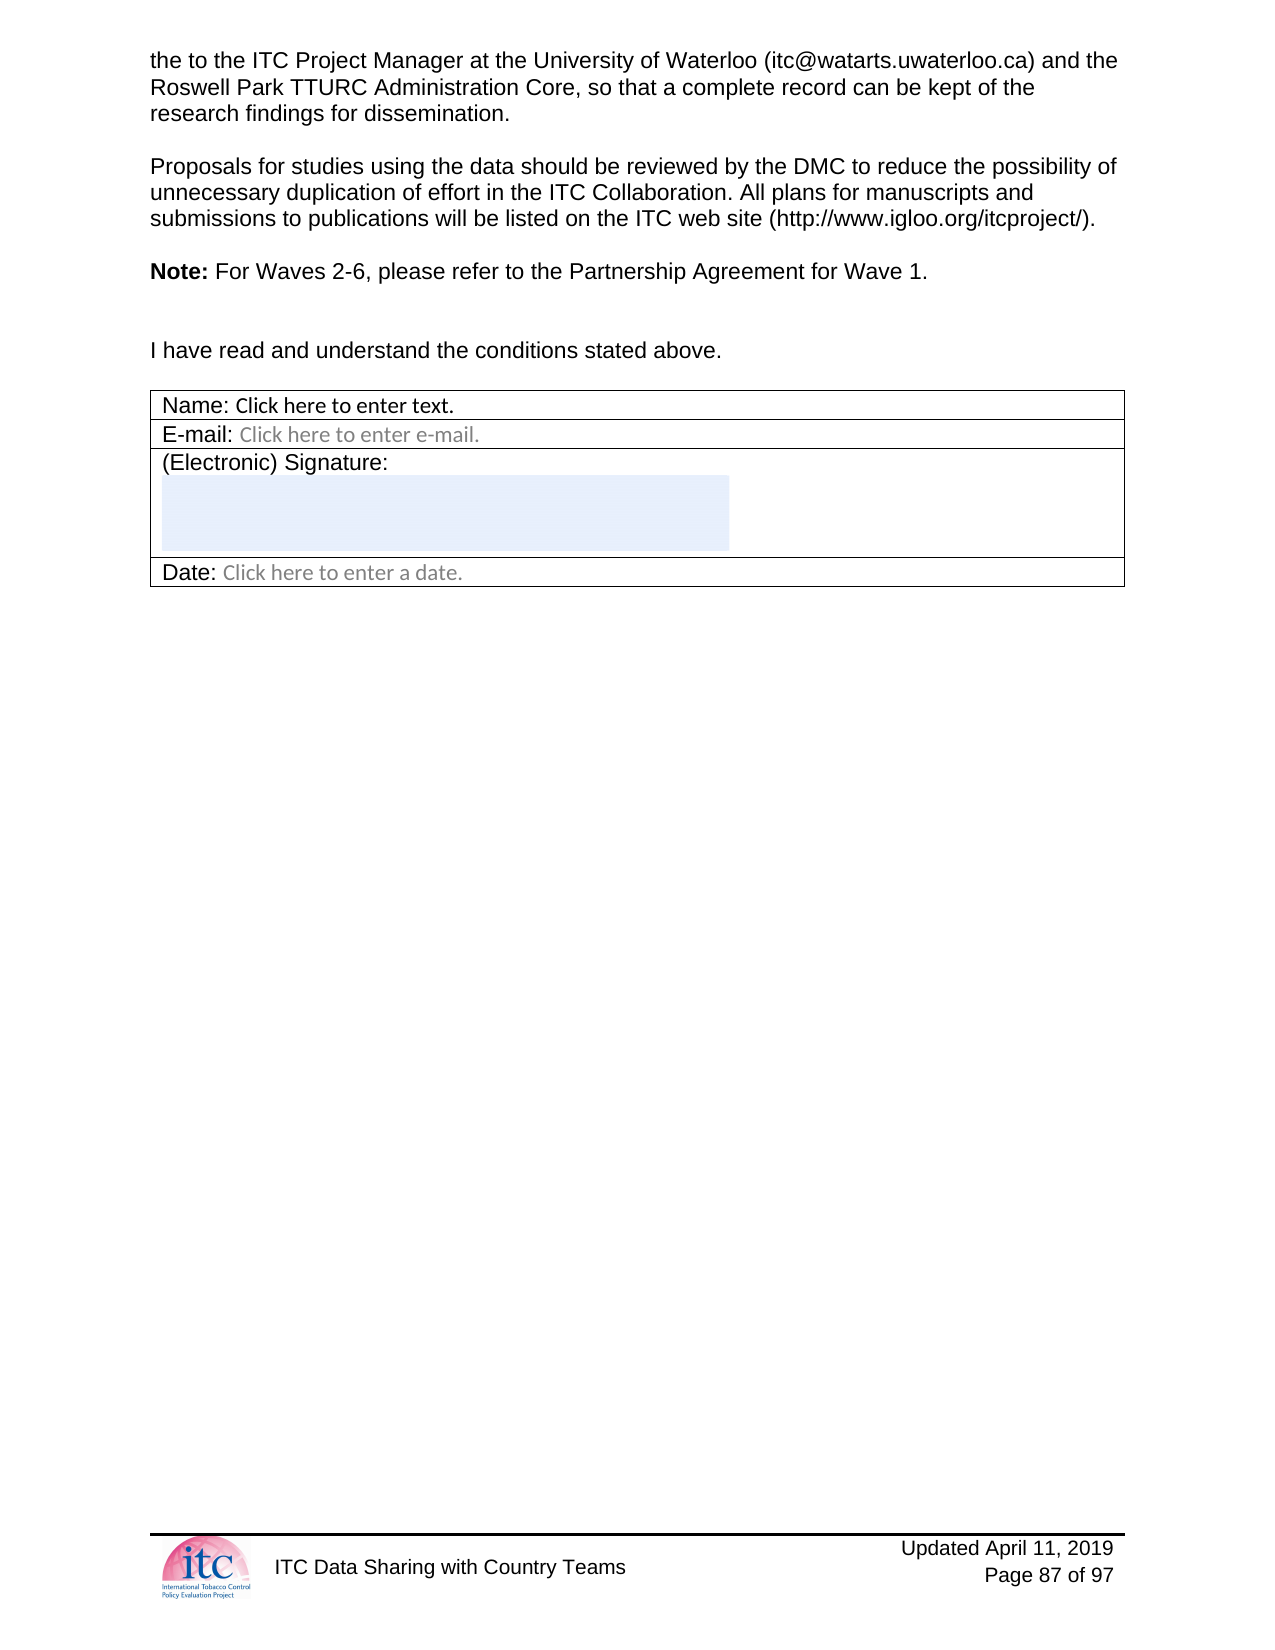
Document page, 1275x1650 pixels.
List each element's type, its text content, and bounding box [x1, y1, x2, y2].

table_cell (Electronic) Signature: [151, 449, 1124, 557]
table_cell E-mail: [151, 420, 1124, 448]
picture [162, 1536, 252, 1599]
table_header Name: [151, 391, 1124, 419]
table_cell Date: [151, 558, 1124, 586]
picture [161, 475, 730, 551]
text I have read and understand the conditions stated above. [150, 337, 1125, 363]
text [150, 47, 1125, 126]
text Proposals for studies using the data should be reviewed by the DMC to reduce the possibility of unnecessary duplication of effort in the ITC Collaboration. All plans for manuscripts and submissions to publications will be listed on the ITC web site (http://www.igloo.org/itcproject/). [150, 153, 1125, 232]
text Note: For Waves 2-6, please refer to the Partnership Agreement for Wave 1. [150, 258, 1125, 284]
